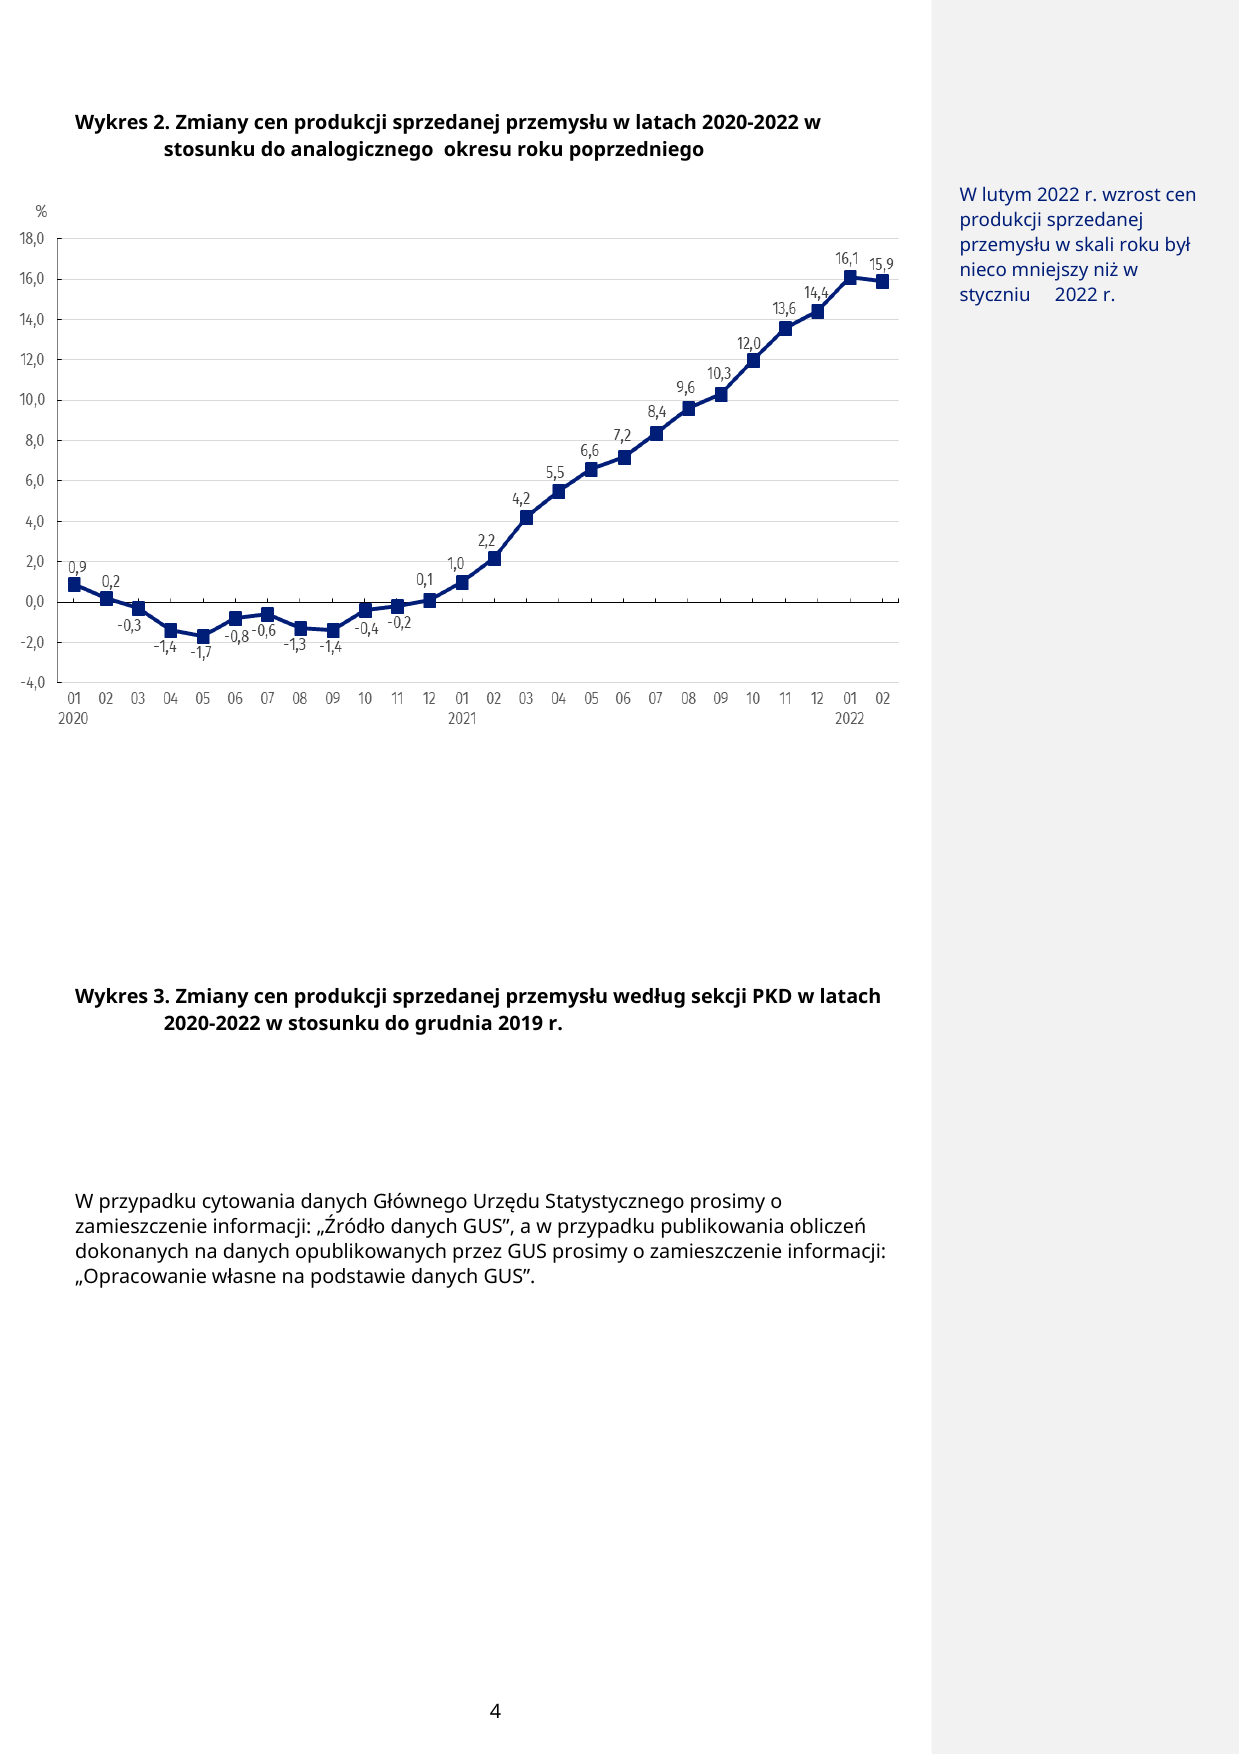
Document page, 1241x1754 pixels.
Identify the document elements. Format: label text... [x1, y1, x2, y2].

text Wykres 3. Zmiany cen produkcji sprzedanej przemysłu według sekcji PKD w latach 2020-2022 w stosunku do grudnia 2019 r. [75, 982, 915, 1036]
picture [13, 185, 924, 745]
text Wykres 2. Zmiany cen produkcji sprzedanej przemysłu w latach 2020-2022 w stosunku do analogicznego okresu roku poprzedniego [75, 108, 915, 162]
text W przypadku cytowania danych Głównego Urzędu Statystycznego prosimy o zamieszczenie informacji: „Źródło danych GUS”, a w przypadku publikowania obliczeń dokonanych na danych opublikowanych przez GUS prosimy o zamieszczenie informacji: „Opracowanie własne na podstawie danych GUS”. [75, 1188, 915, 1288]
